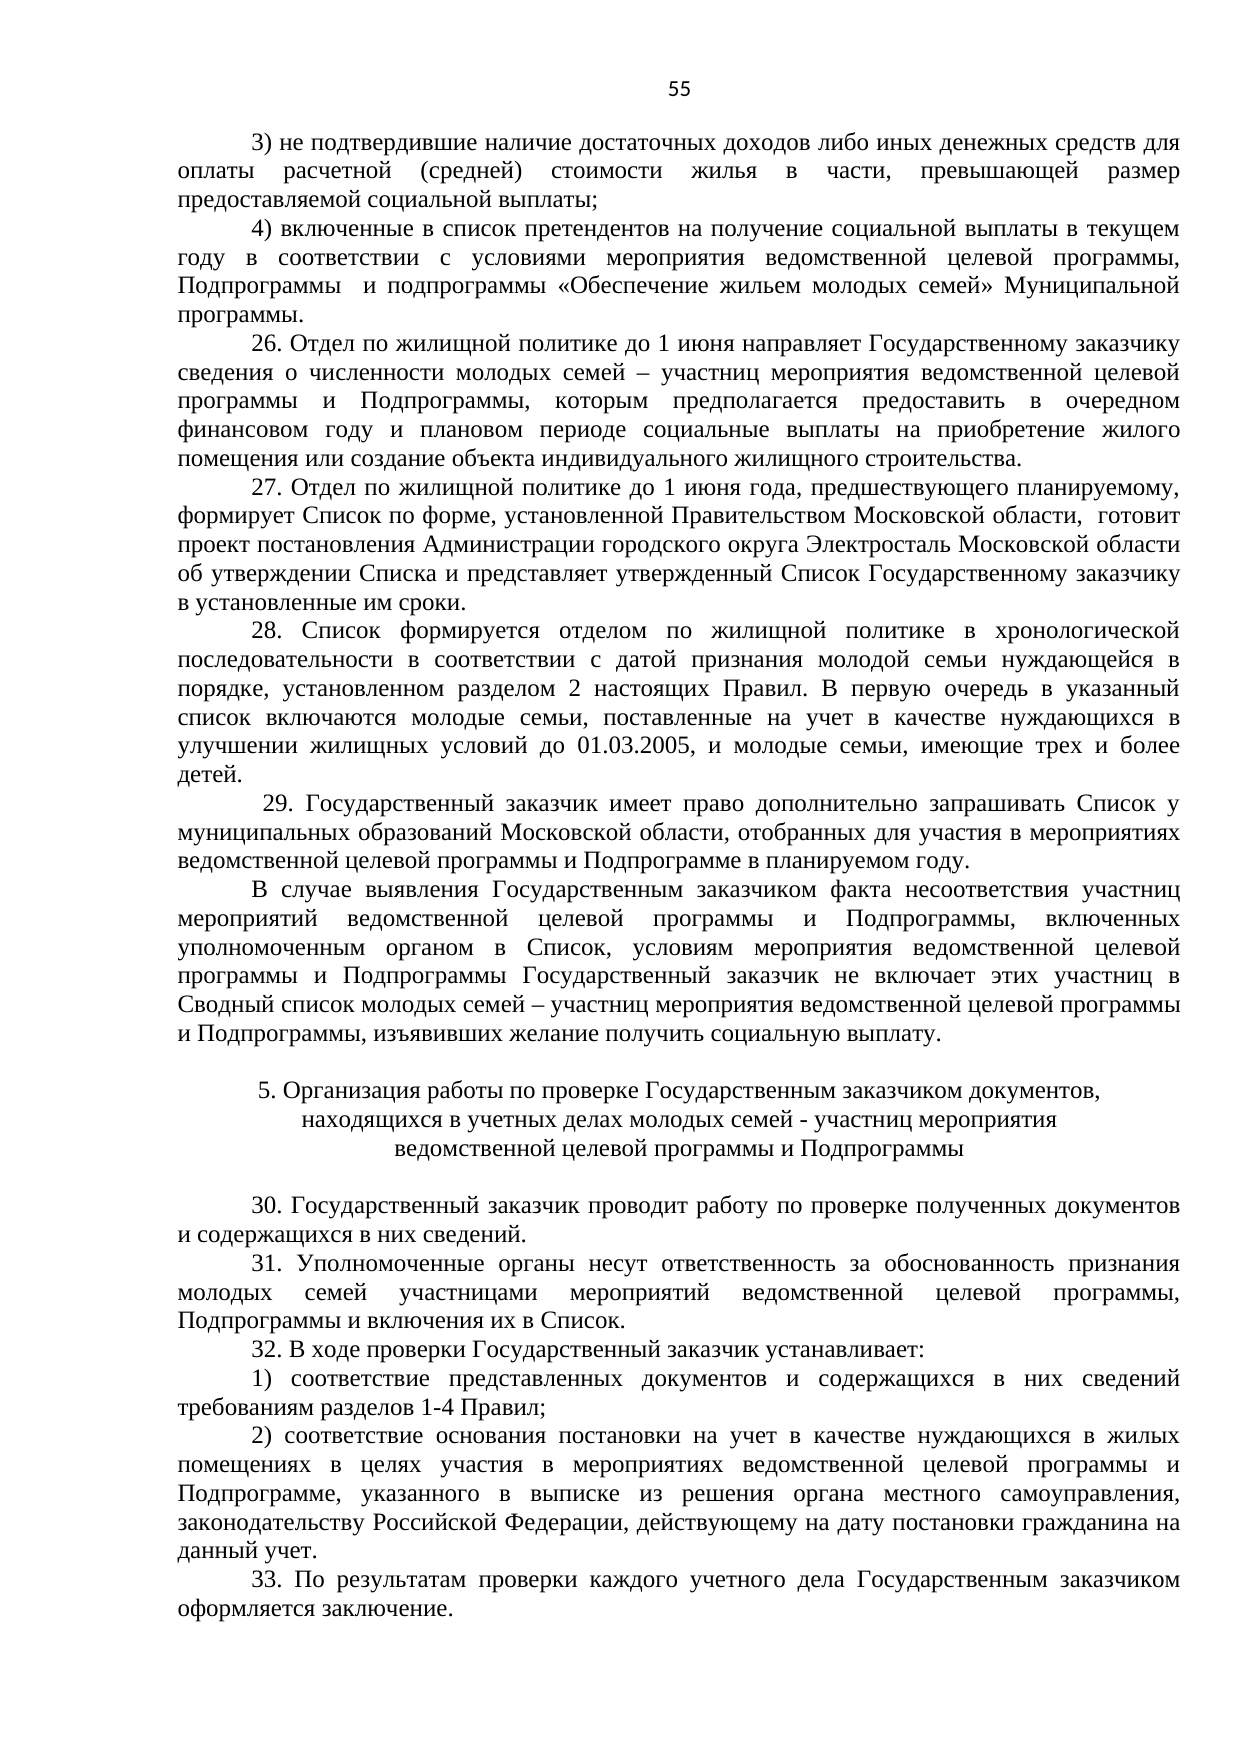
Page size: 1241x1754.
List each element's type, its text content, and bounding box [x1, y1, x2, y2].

text 30. Государственный заказчик проводит работу по проверке полученных документов и содержащихся в них сведений. [177, 1190, 1181, 1248]
text 28. Список формируется отделом по жилищной политике в хронологической последовательности в соответствии с датой признания молодой семьи нуждающейся в порядке, установленном разделом 2 настоящих Правил. В первую очередь в указанный список включаются молодые семьи, поставленные на учет в качестве нуждающихся в улучшении жилищных условий до 01.03.2005, и молодые семьи, имеющие трех и более детей. [177, 615, 1181, 788]
text В случае выявления Государственным заказчиком факта несоответствия участниц мероприятий ведомственной целевой программы и Подпрограммы, включенных уполномоченным органом в Список, условиям мероприятия ведомственной целевой программы и Подпрограммы Государственный заказчик не включает этих участниц в Сводный список молодых семей – участниц мероприятия ведомственной целевой программы и Подпрограммы, изъявивших желание получить социальную выплату. [177, 874, 1181, 1047]
text находящихся в учетных делах молодых семей - участниц мероприятия [177, 1104, 1181, 1133]
text 33. По результатам проверки каждого учетного дела Государственным заказчиком оформляется заключение. [177, 1564, 1181, 1622]
text 3) не подтвердившие наличие достаточных доходов либо иных денежных средств для оплаты расчетной (средней) стоимости жилья в части, превышающей размер предоставляемой социальной выплаты; [177, 127, 1181, 213]
text ведомственной целевой программы и Подпрограммы [177, 1133, 1181, 1162]
text 4) включенные в список претендентов на получение социальной выплаты в текущем году в соответствии с условиями мероприятия ведомственной целевой программы, Подпрограммы и подпрограммы «Обеспечение жильем молодых семей» Муниципальной программы. [177, 213, 1181, 328]
text 29. Государственный заказчик имеет право дополнительно запрашивать Список у муниципальных образований Московской области, отобранных для участия в мероприятиях ведомственной целевой программы и Подпрограмме в планируемом году. [177, 788, 1181, 874]
text 32. В ходе проверки Государственный заказчик устанавливает: [177, 1334, 1181, 1363]
text 5. Организация работы по проверке Государственным заказчиком документов, [177, 1075, 1181, 1104]
text 27. Отдел по жилищной политике до 1 июня года, предшествующего планируемому, формирует Список по форме, установленной Правительством Московской области, готовит проект постановления Администрации городского округа Электросталь Московской области об утверждении Списка и представляет утвержденный Список Государственному заказчику в установленные им сроки. [177, 472, 1181, 615]
text 31. Уполномоченные органы несут ответственность за обоснованность признания молодых семей участницами мероприятий ведомственной целевой программы, Подпрограммы и включения их в Список. [177, 1248, 1181, 1334]
text 26. Отдел по жилищной политике до 1 июня направляет Государственному заказчику сведения о численности молодых семей – участниц мероприятия ведомственной целевой программы и Подпрограммы, которым предполагается предоставить в очередном финансовом году и плановом периоде социальные выплаты на приобретение жилого помещения или создание объекта индивидуального жилищного строительства. [177, 328, 1181, 472]
text 1) соответствие представленных документов и содержащихся в них сведений требованиям разделов 1-4 Правил; [177, 1363, 1181, 1420]
text 2) соответствие основания постановки на учет в качестве нуждающихся в жилых помещениях в целях участия в мероприятиях ведомственной целевой программы и Подпрограмме, указанного в выписке из решения органа местного самоуправления, законодательству Российской Федерации, действующему на дату постановки гражданина на данный учет. [177, 1420, 1181, 1564]
